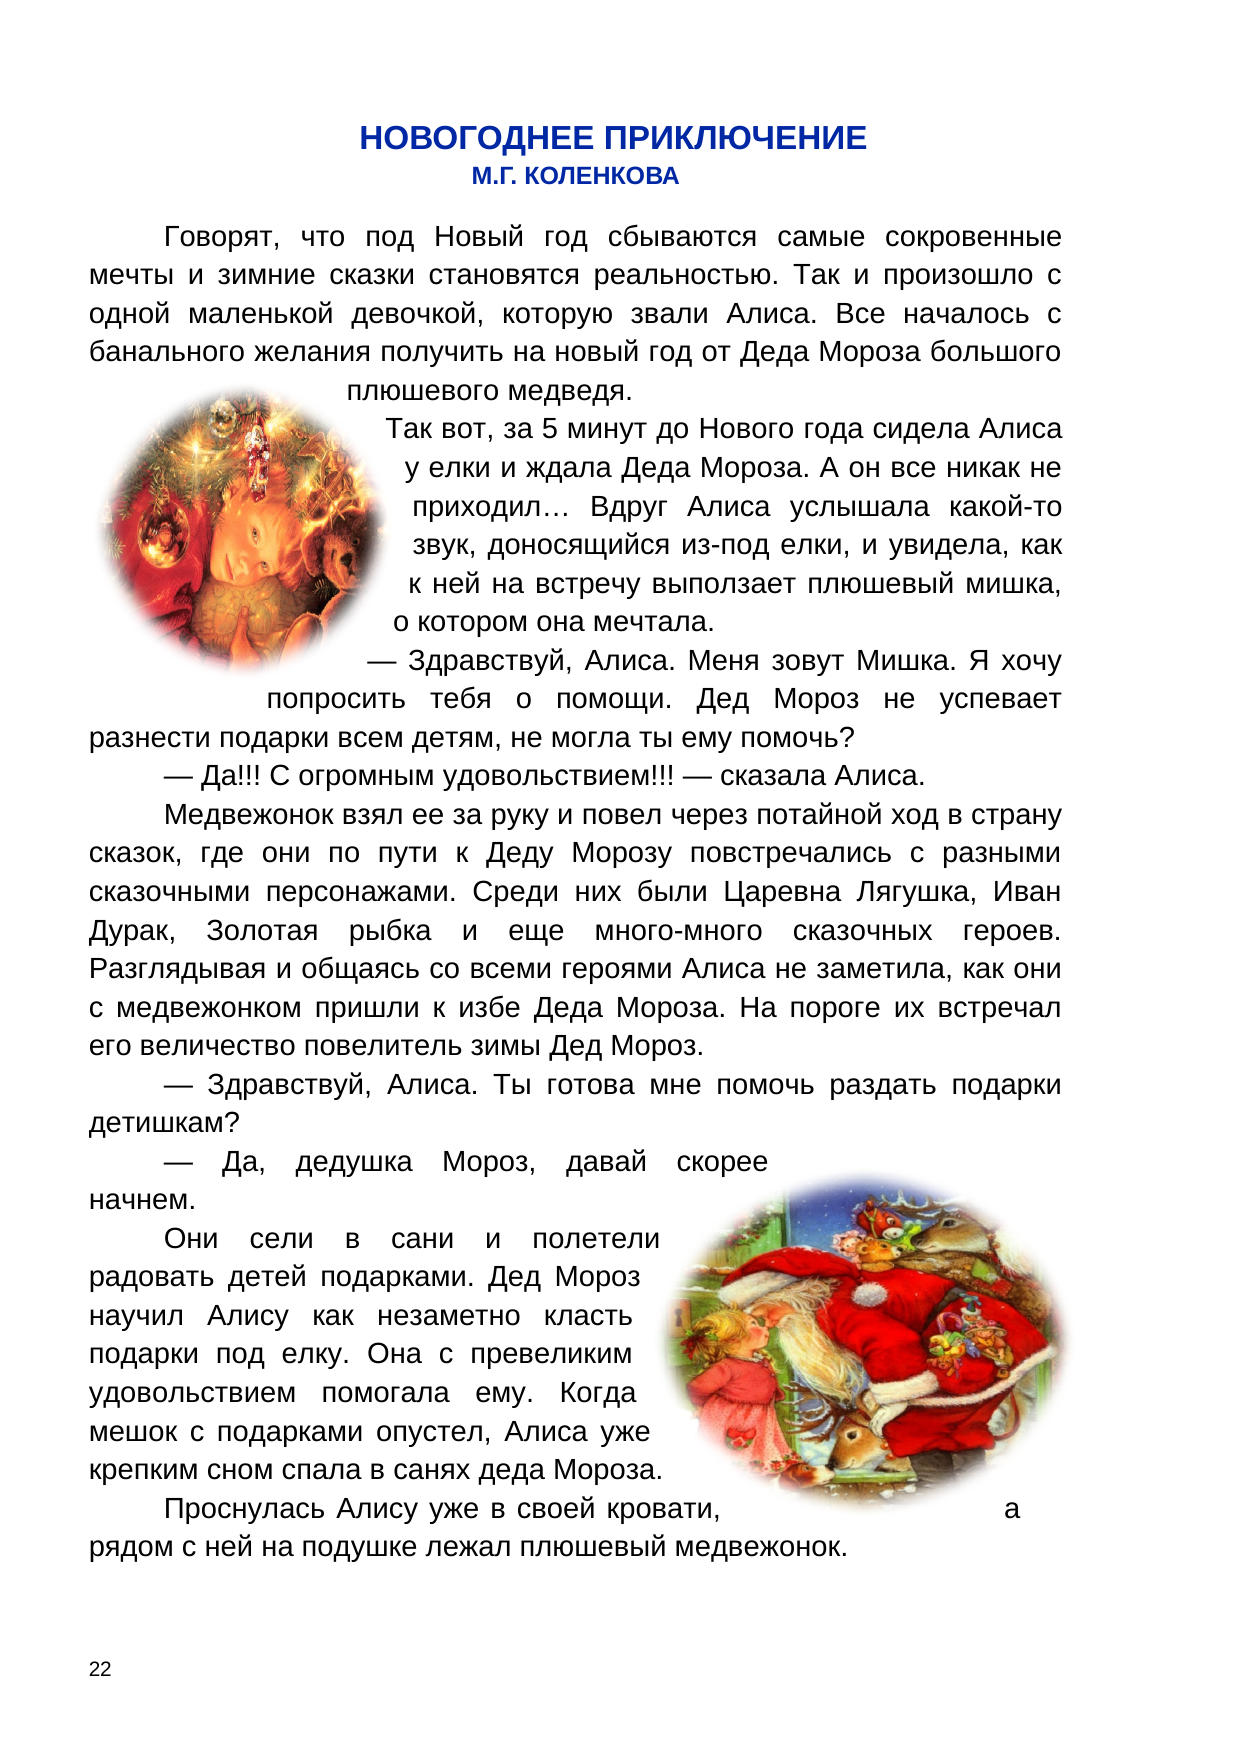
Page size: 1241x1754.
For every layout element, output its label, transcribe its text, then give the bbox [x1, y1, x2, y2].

text Так вот, за 5 минут до Нового года сидела Алиса у елки и ждала Деда Мороза. А он все никак не приходил… Вдруг Алиса услышала какой-то звук, доносящийся из-под елки, и увидела, как к ней на встречу выползает плюшевый мишка, о котором она мечтала. [88, 407, 1063, 643]
text — Здравствуй, Алиса. Ты готова мне помочь раздать подарки детишкам? [88, 1067, 1063, 1139]
picture [773, 1216, 956, 1221]
text — Да, дедушка Мороз, давай скорее начнем. [88, 1144, 1063, 1216]
text — Здравствуй, Алиса. Меня зовут Мишка. Я хочу попросить тебя о помощи. Дед Мороз не успевает разнести подарки всем детям, не могла ты ему помочь? [88, 643, 1063, 753]
text Новогоднее приключение М.Г. Коленкова [88, 118, 1063, 189]
text Медвежонок взял ее за руку и повел через потайной ход в страну сказок, где они по пути к Деду Морозу повстречались с разными сказочными персонажами. Среди них были Царевна Лягушка, Иван Дурак, Золотая рыбка и еще много-много сказочных героев. Разглядывая и общаясь со всеми героями Алиса не заметила, как они с медвежонком пришли к избе Деда Мороза. На пороге их встречал его величество повелитель зимы Дед Мороз. [88, 797, 1063, 1062]
text Говорят, что под Новый год сбываются самые сокровенные мечты и зимние сказки становятся реальностью. Так и произошло с одной маленькой девочкой, которую звали Алиса. Все началось с банального желания получить на новый год от Деда Мороза большого плюшевого медведя. [88, 219, 1063, 407]
text — Да!!! С огромным удовольствием!!! — сказала Алиса. [88, 758, 1063, 792]
text Проснулась Алису уже в своей кровати, а рядом с ней на подушке лежал плюшевый медвежонок. [88, 1491, 1063, 1563]
picture [198, 638, 288, 643]
text Они сели в сани и полетели радовать детей подарками. Дед Мороз научил Алису как незаметно класть подарки под елку. Она с превеликим удовольствием помогала ему. Когда мешок с подарками опустел, Алиса уже крепким сном спала в санях деда Мороза. [88, 1221, 1063, 1486]
